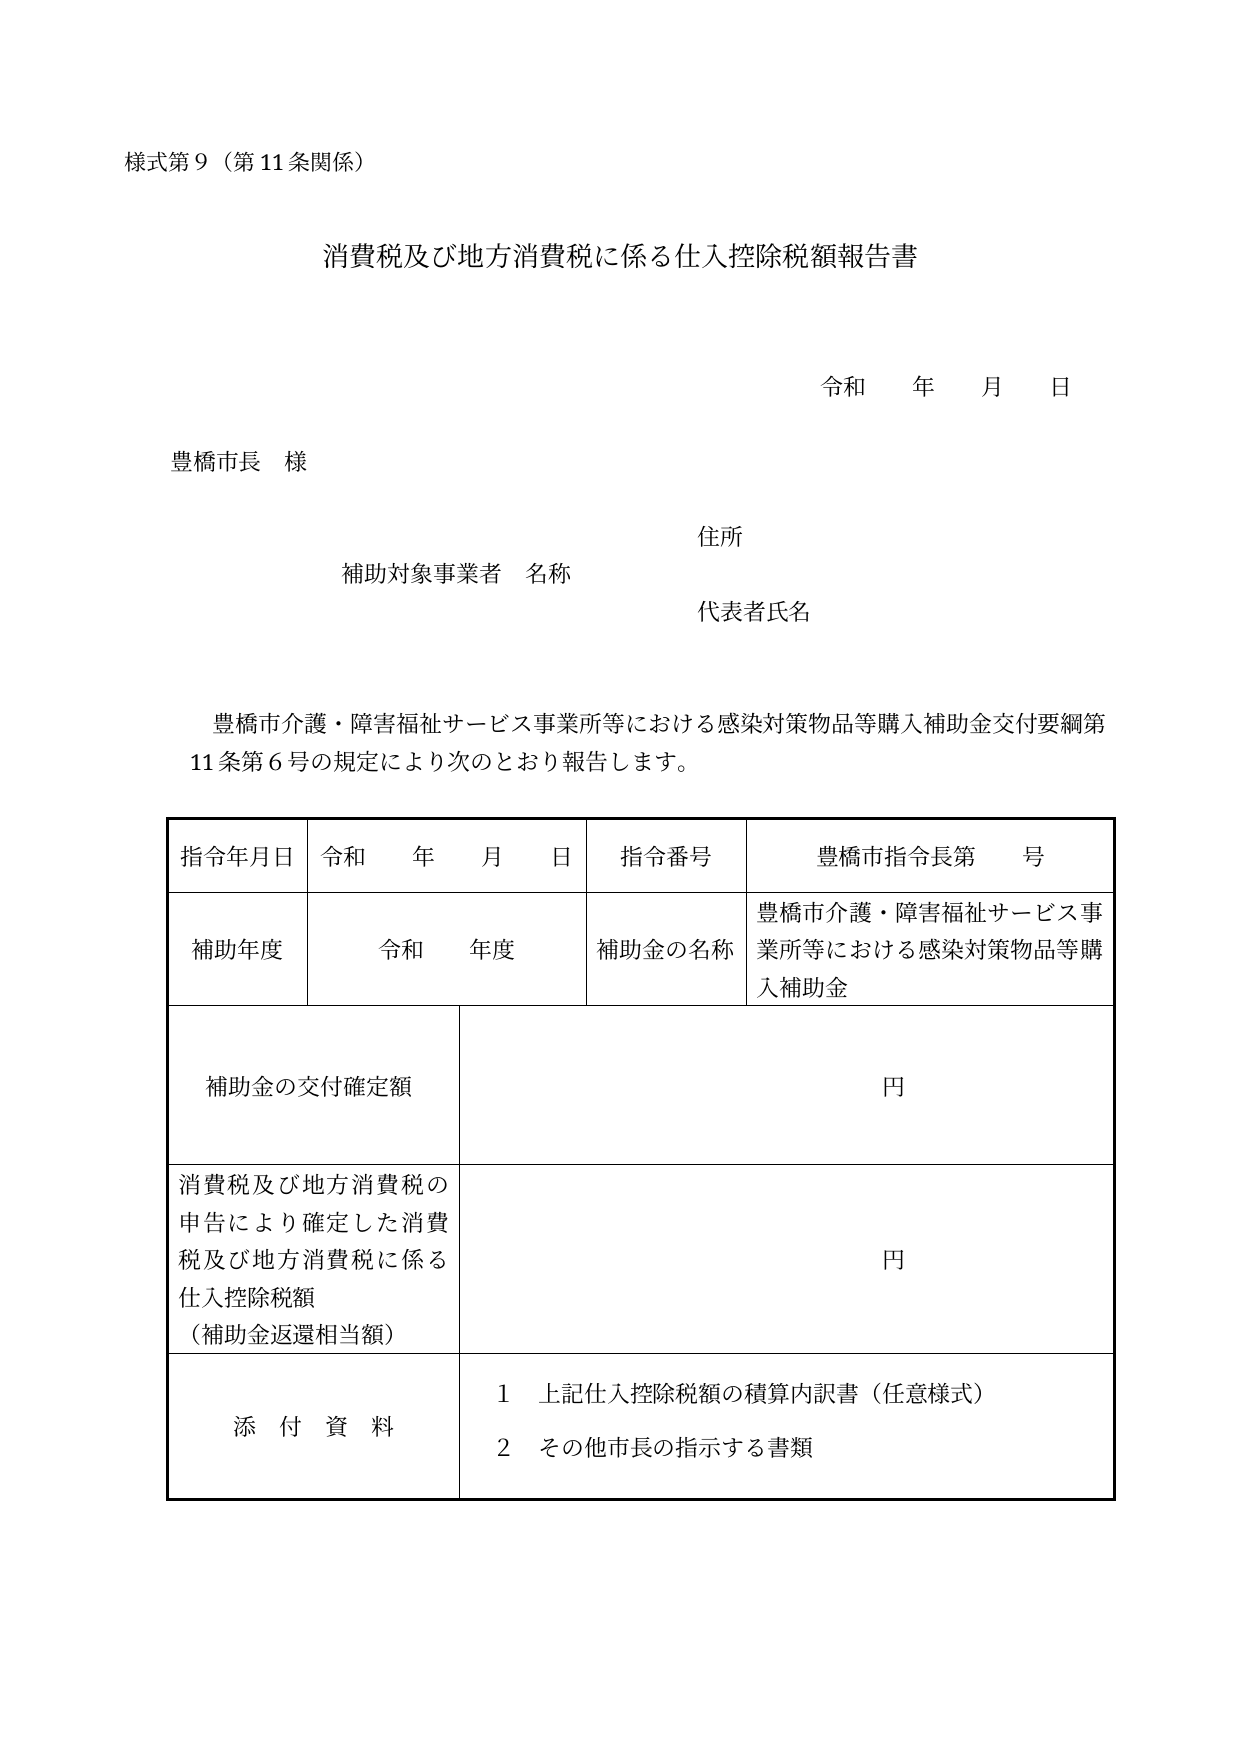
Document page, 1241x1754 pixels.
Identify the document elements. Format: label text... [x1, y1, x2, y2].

text 令和 年 月 日 [124, 367, 1072, 404]
text 豊橋市長 様 [124, 442, 1116, 479]
text 補助対象事業者 名称 [124, 554, 1116, 592]
text 様式第９（第11条関係） [124, 142, 1116, 179]
table_cell 豊橋市介護・障害福祉サービス事業所等における感染対策物品等購入補助金 [747, 893, 1113, 1005]
table_cell 円 [460, 1165, 1113, 1352]
text 住所 [124, 517, 1116, 554]
table_cell 補助金の交付確定額 [169, 1006, 459, 1164]
table_cell 消費税及び地方消費税の申告により確定した消費税及び地方消費税に係る仕入控除税額 （補助金返還相当額） [169, 1165, 459, 1352]
table_header 指令年月日 [169, 820, 307, 892]
table_cell １ 上記仕入控除税額の積算内訳書（任意様式） ２ その他市長の指示する書類 [460, 1354, 1113, 1498]
table_cell 円 [460, 1006, 1113, 1164]
table_header 指令番号 [587, 820, 746, 892]
table_cell 添 付 資 料 [169, 1354, 459, 1498]
table_cell 令和 年度 [308, 893, 586, 1005]
table_cell 補助年度 [169, 893, 307, 1005]
text 豊橋市介護・障害福祉サービス事業所等における感染対策物品等購入補助金交付要綱第11条第６号の規定により次のとおり報告します。 [190, 704, 1116, 779]
table_header 豊橋市指令長第 号 [747, 820, 1113, 892]
text 代表者氏名 [124, 592, 1116, 629]
text 消費税及び地方消費税に係る仕入控除税額報告書 [124, 217, 1116, 292]
table_header 令和 年 月 日 [308, 820, 586, 892]
table_cell 補助金の名称 [587, 893, 746, 1005]
